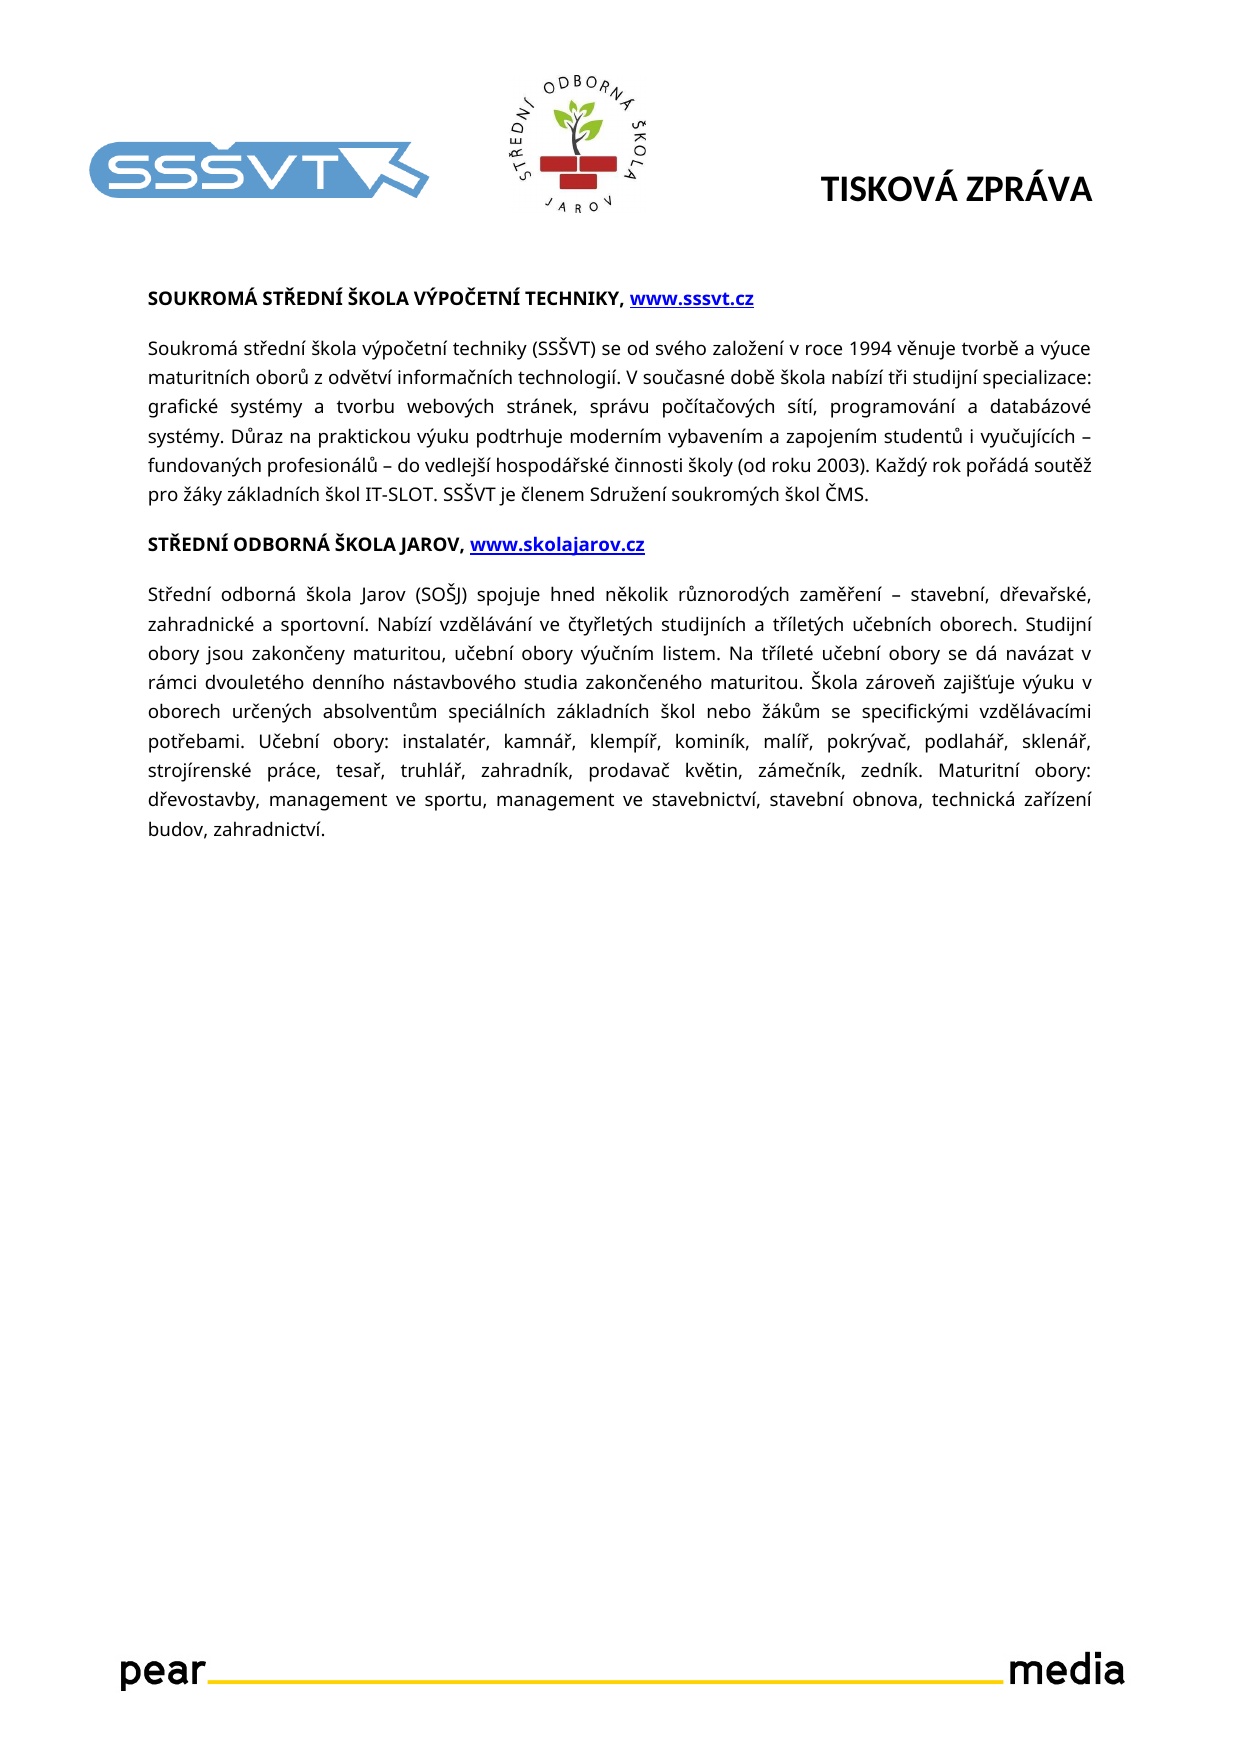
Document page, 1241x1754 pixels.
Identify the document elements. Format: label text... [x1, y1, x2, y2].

text Střední odborná škola Jarov (SOŠJ) spojuje hned několik různorodých zaměření – stavební, dřevařské, zahradnické a sportovní. Nabízí vzdělávání ve čtyřletých studijních a tříletých učebních oborech. Studijní obory jsou zakončeny maturitou, učební obory výučním listem. Na tříleté učební obory se dá navázat v rámci dvouletého denního nástavbového studia zakončeného maturitou. Škola zároveň zajišťuje výuku v oborech určených absolventům speciálních základních škol nebo žákům se specifickými vzdělávacími potřebami. Učební obory: instalatér, kamnář, klempíř, kominík, malíř, pokrývač, podlahář, sklenář, strojírenské práce, tesař, truhlář, zahradník, prodavač květin, zámečník, zedník. Maturitní obory: dřevostavby, management ve sportu, management ve stavebnictví, stavební obnova, technická zařízení budov, zahradnictví. [148, 582, 1093, 841]
picture [3, 1629, 1241, 1693]
picture [73, 113, 438, 221]
text Soukromá střední škola výpočetní techniky (SSŠVT) se od svého založení v roce 1994 věnuje tvorbě a výuce maturitních oborů z odvětví informačních technologií. V současné době škola nabízí tři studijní specializace: grafické systémy a tvorbu webových stránek, správu počítačových sítí, programování a databázové systémy. Důraz na praktickou výuku podtrhuje moderním vybavením a zapojením studentů i vyučujících – fundovaných profesionálů – do vedlejší hospodářské činnosti školy (od roku 2003). Každý rok pořádá soutěž pro žáky základních škol IT-SLOT. SSŠVT je členem Sdružení soukromých škol ČMS. [148, 335, 1093, 507]
picture [508, 75, 646, 213]
text STŘEDNÍ ODBORNÁ ŠKOLA JAROV, www.skolajarov.cz [148, 532, 1093, 557]
text SOUKROMÁ STŘEDNÍ ŠKOLA VÝPOČETNÍ TECHNIKY, www.sssvt.cz [148, 285, 1093, 311]
